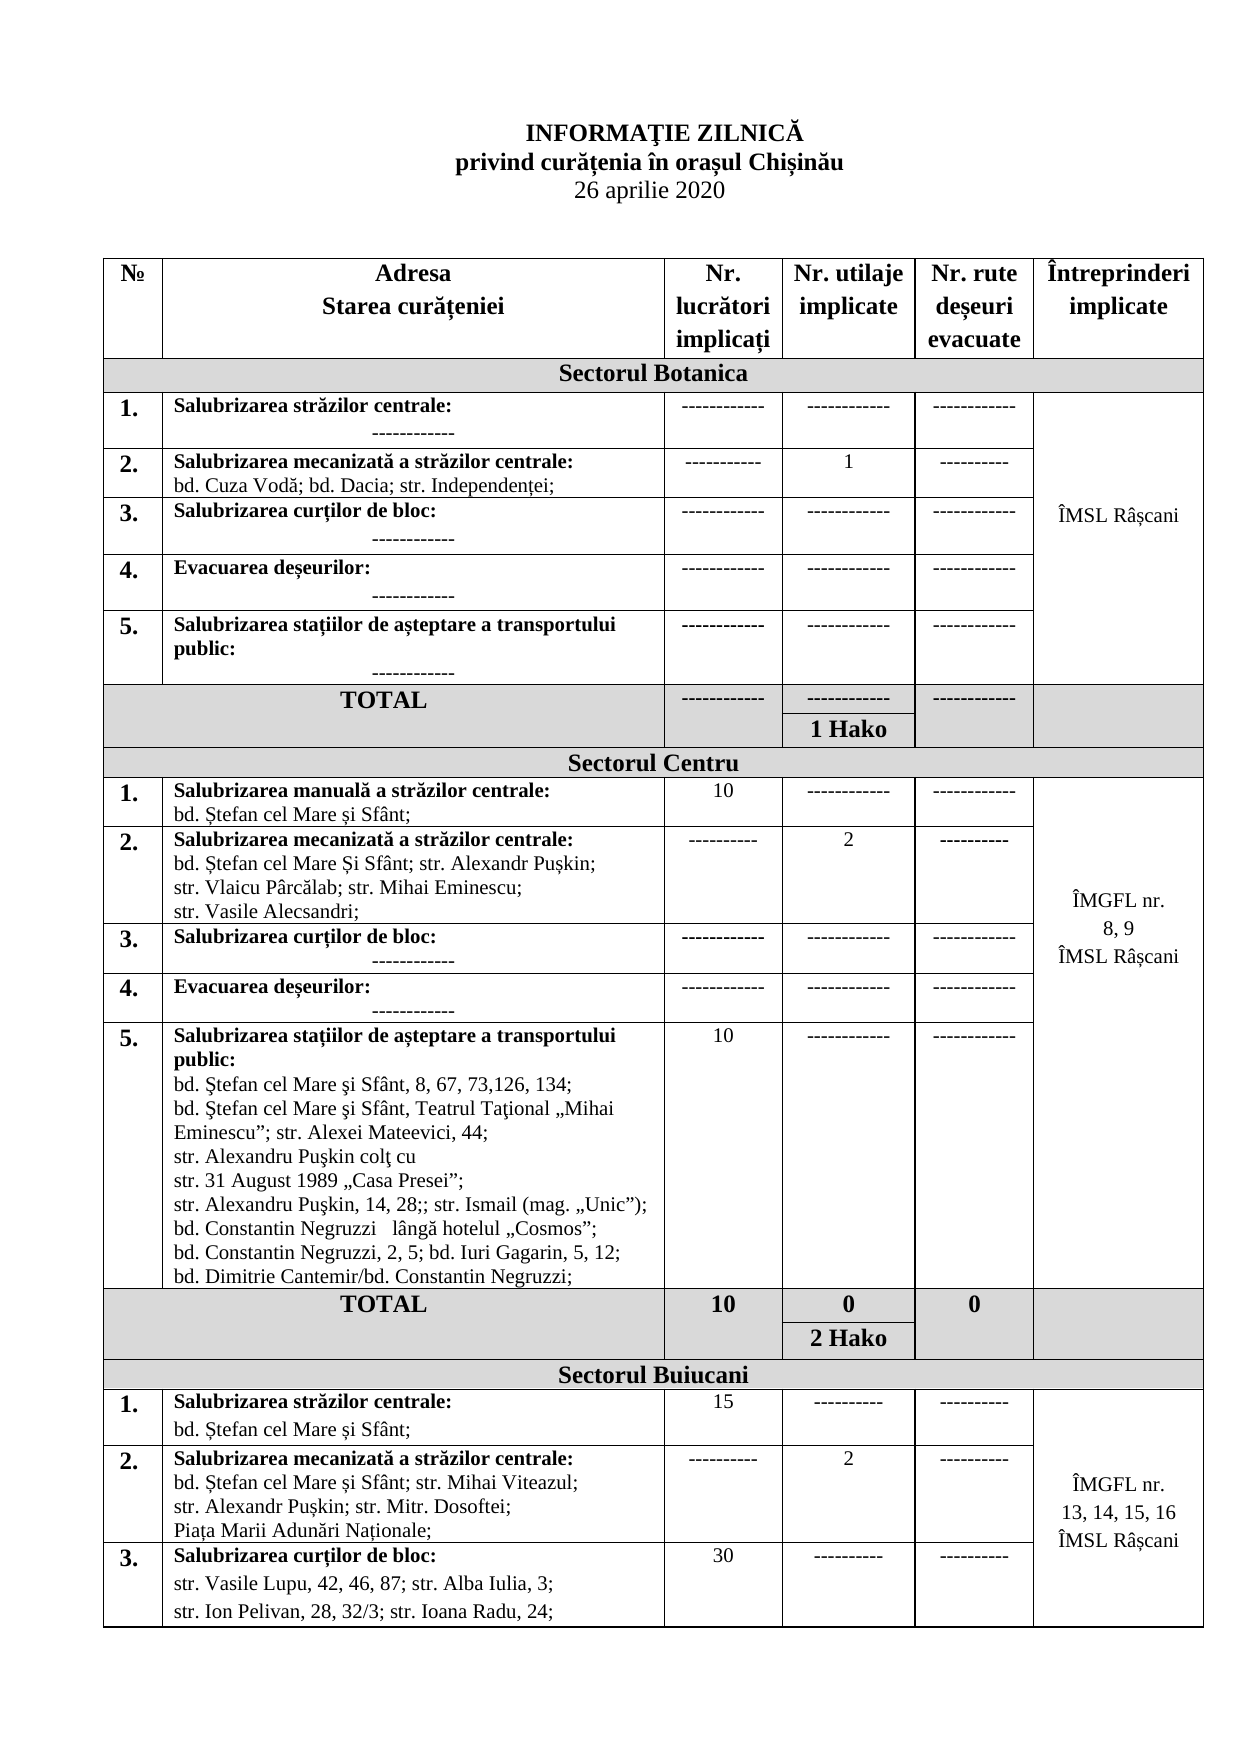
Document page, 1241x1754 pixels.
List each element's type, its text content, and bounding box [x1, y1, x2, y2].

table_cell ------------ [916, 393, 1033, 448]
table_cell ------------ [665, 498, 782, 554]
table_cell ------------ [783, 685, 914, 713]
table_cell Salubrizarea curților de bloc: ------------ [163, 498, 664, 554]
table_cell 0 [916, 1289, 1033, 1359]
table_cell ------------ [665, 555, 782, 610]
table_cell Salubrizarea stațiilor de așteptare a transportului public: ------------ [163, 611, 664, 684]
table_cell Evacuarea deșeurilor: ------------ [163, 974, 664, 1022]
table_cell 10 [665, 1023, 782, 1288]
table_cell ---------- [665, 1446, 782, 1542]
table_header Nr. rute deșeuri evacuate [916, 259, 1033, 357]
table_cell ÎMGFL nr. 8, 9 ÎMSL Râșcani [1034, 778, 1203, 1288]
table_cell ------------ [916, 685, 1033, 747]
table_cell 3. [104, 924, 162, 972]
table_cell ÎMSL Râșcani [1034, 393, 1203, 684]
text INFORMAŢIE ZILNICĂ [177, 118, 1152, 147]
table_cell Salubrizarea curților de bloc: ------------ [163, 924, 664, 972]
table_cell 15 [665, 1390, 782, 1445]
table_cell ------------ [783, 393, 914, 448]
table_cell 1. [104, 778, 162, 826]
table_cell 1. [104, 1390, 162, 1445]
table_cell 2 [783, 827, 914, 923]
table_header Adresa Starea curățeniei [163, 259, 664, 357]
table_cell ÎMGFL nr. 13, 14, 15, 16 ÎMSL Râșcani [1034, 1390, 1203, 1626]
table_cell ------------ [783, 498, 914, 554]
table_cell ------------ [665, 974, 782, 1022]
table_cell 30 [665, 1543, 782, 1626]
table_cell ------------ [783, 611, 914, 684]
table_cell ---------- [665, 827, 782, 923]
table_cell ---------- [916, 449, 1033, 497]
table_cell 2. [104, 1446, 162, 1542]
table_cell 10 [665, 778, 782, 826]
table_header Nr. lucrători implicați [665, 259, 782, 357]
table_header Întreprinderi implicate [1034, 259, 1203, 357]
table_cell 5. [104, 1023, 162, 1288]
text 26 aprilie 2020 [148, 176, 1152, 204]
table_cell Salubrizarea mecanizată a străzilor centrale: bd. Ștefan cel Mare Și Sfânt; str. Alexandr Pușkin; str. Vlaicu Pârcălab; str. Mihai Eminescu; str. Vasile Alecsandri; [163, 827, 664, 923]
table_cell ------------ [783, 555, 914, 610]
table_cell Sectorul Botanica [104, 359, 1203, 392]
table_cell 4. [104, 974, 162, 1022]
table_cell TOTAL [104, 1289, 664, 1359]
table_cell [104, 555, 162, 610]
table_cell ------------ [665, 393, 782, 448]
table_cell Evacuarea deșeurilor: ------------ [163, 555, 664, 610]
table_cell ---------- [783, 1390, 914, 1445]
table_cell [104, 611, 162, 684]
text privind curățenia în orașul Chișinău [148, 147, 1152, 176]
table_cell Sectorul Buiucani [104, 1360, 1203, 1388]
table_cell 3. [104, 1543, 162, 1626]
table_cell Salubrizarea străzilor centrale: ------------ [163, 393, 664, 448]
table_cell 2. [104, 827, 162, 923]
table_cell [1034, 1289, 1203, 1359]
table_cell 1 Hako [783, 714, 914, 747]
table_cell ------------ [916, 1023, 1033, 1288]
table_cell [104, 449, 162, 497]
table_cell ------------ [665, 611, 782, 684]
table_cell ----------- [665, 449, 782, 497]
table_cell 1 [783, 449, 914, 497]
table_cell ---------- [783, 1543, 914, 1626]
table_cell ---------- [916, 1390, 1033, 1445]
table_header № [104, 259, 162, 357]
table_cell Salubrizarea manuală a străzilor centrale: bd. Ștefan cel Mare și Sfânt; [163, 778, 664, 826]
table_cell 0 [783, 1289, 914, 1322]
table_cell 10 [665, 1289, 782, 1359]
table_cell ------------ [916, 974, 1033, 1022]
table_cell ------------ [783, 974, 914, 1022]
table_cell 2 [783, 1446, 914, 1542]
table_cell [1034, 685, 1203, 747]
table_cell TOTAL [104, 685, 664, 747]
table_cell ------------ [665, 924, 782, 972]
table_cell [163, 1543, 664, 1626]
table_cell ------------ [916, 924, 1033, 972]
table_cell Salubrizarea străzilor centrale: bd. Ștefan cel Mare și Sfânt; [163, 1390, 664, 1445]
table_cell ---------- [916, 1446, 1033, 1542]
table_cell ---------- [916, 1543, 1033, 1626]
table_cell ------------ [916, 611, 1033, 684]
table_cell Salubrizarea mecanizată a străzilor centrale: bd. Cuza Vodă; bd. Dacia; str. Independenței; [163, 449, 664, 497]
table_cell ------------ [916, 778, 1033, 826]
table_cell ------------ [916, 555, 1033, 610]
table_cell [104, 393, 162, 448]
table_cell ------------ [783, 1023, 914, 1288]
table_cell ------------ [783, 778, 914, 826]
table_cell 2 Hako [783, 1323, 914, 1359]
table_cell Salubrizarea mecanizată a străzilor centrale: bd. Ștefan cel Mare și Sfânt; str. Mihai Viteazul; str. Alexandr Pușkin; str. Mitr. Dosoftei; Piața Marii Adunări Naționale; [163, 1446, 664, 1542]
table_header Nr. utilaje implicate [783, 259, 914, 357]
table_cell ------------ [916, 498, 1033, 554]
table_cell ------------ [665, 685, 782, 747]
table_cell Sectorul Centru [104, 748, 1203, 777]
table_cell [104, 498, 162, 554]
table_cell Salubrizarea stațiilor de așteptare a transportului public: bd. Ştefan cel Mare şi Sfânt, 8, 67, 73,126, 134; bd. Ştefan cel Mare şi Sfânt, Teatrul Taţional „Mihai Eminescu”; str. Alexei Mateevici, 44; str. Alexandru Puşkin colţ cu str. 31 August 1989 „Casa Presei”; str. Alexandru Puşkin, 14, 28;; str. Ismail (mag. „Unic”); bd. Constantin Negruzzi lângă hotelul „Cosmos”; bd. Constantin Negruzzi, 2, 5; bd. Iuri Gagarin, 5, 12; bd. Dimitrie Cantemir/bd. Constantin Negruzzi; [163, 1023, 664, 1288]
table_cell ---------- [916, 827, 1033, 923]
table_cell ------------ [783, 924, 914, 972]
